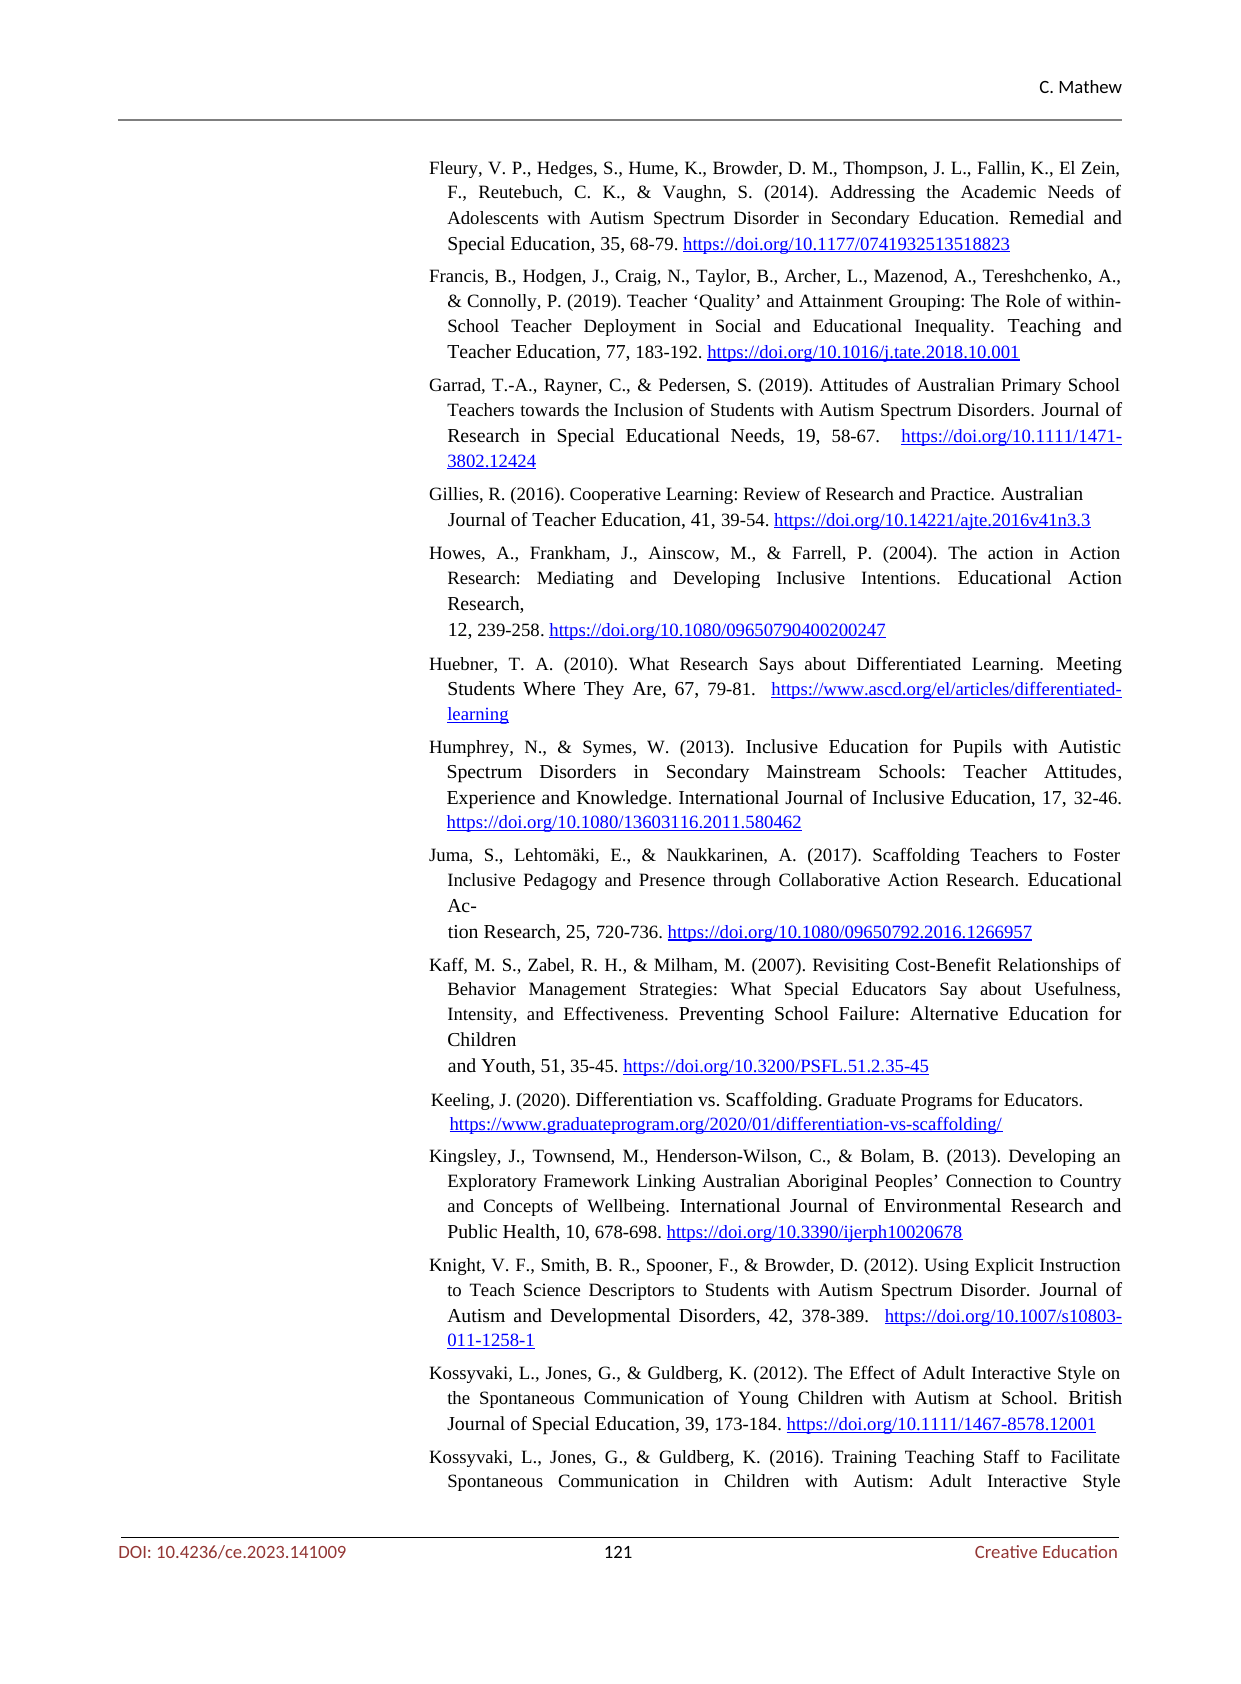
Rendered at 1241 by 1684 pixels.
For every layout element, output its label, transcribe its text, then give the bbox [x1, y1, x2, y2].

text Kingsley, J., Townsend, M., Henderson-Wilson, C., & Bolam, B. (2013). Developing an Exploratory Framework Linking Australian Aboriginal Peoples’ Connection to Country and Concepts of Wellbeing. International Journal of Environmental Research and Public Health, 10, 678-698. https://doi.org/10.3390/ijerph10020678 [429, 1145, 1122, 1242]
text Journal of Teacher Education, 41, 39-54. https://doi.org/10.14221/ajte.2016v41n3.3 [448, 508, 1122, 531]
text Howes, A., Frankham, J., Ainscow, M., & Farrell, P. (2004). The action in Action Research: Mediating and Developing Inclusive Intentions. Educational Action Research, [429, 542, 1122, 614]
text Knight, V. F., Smith, B. R., Spooner, F., & Browder, D. (2012). Using Explicit Instruction to Teach Science Descriptors to Students with Autism Spectrum Disorder. Journal of Autism and Developmental Disorders, 42, 378-389. https://doi.org/10.1007/s10803-011-1258-1 [429, 1253, 1122, 1351]
text Huebner, T. A. (2010). What Research Says about Differentiated Learning. Meeting Students Where They Are, 67, 79-81. https://www.ascd.org/el/articles/differentiated-learning [429, 652, 1122, 724]
text Juma, S., Lehtomäki, E., & Naukkarinen, A. (2017). Scaffolding Teachers to Foster Inclusive Pedagogy and Presence through Collaborative Action Research. Educational Ac- [429, 844, 1122, 917]
text Gillies, R. (2016). Cooperative Learning: Review of Research and Practice. Australian [429, 482, 1122, 505]
text Fleury, V. P., Hedges, S., Hume, K., Browder, D. M., Thompson, J. L., Fallin, K., El Zein, F., Reutebuch, C. K., & Vaughn, S. (2014). Addressing the Academic Needs of Adolescents with Autism Spectrum Disorder in Secondary Education. Remedial and Special Education, 35, 68-79. https://doi.org/10.1177/0741932513518823 [429, 157, 1122, 254]
text Francis, B., Hodgen, J., Craig, N., Taylor, B., Archer, L., Mazenod, A., Tereshchenko, A., & Connolly, P. (2019). Teacher ‘Quality’ and Attainment Grouping: The Role of within-School Teacher Deployment in Social and Educational Inequality. Teaching and Teacher Education, 77, 183-192. https://doi.org/10.1016/j.tate.2018.10.001 [429, 265, 1122, 363]
text Keeling, J. (2020). Differentiation vs. Scaffolding. Graduate Programs for Educators. https://www.graduateprogram.org/2020/01/differentiation-vs-scaffolding/ [431, 1088, 1122, 1134]
text Kaff, M. S., Zabel, R. H., & Milham, M. (2007). Revisiting Cost-Benefit Relationships of Behavior Management Strategies: What Special Educators Say about Usefulness, Intensity, and Effectiveness. Preventing School Failure: Alternative Education for Children [429, 954, 1122, 1051]
text 12, 239-258. https://doi.org/10.1080/09650790400200247 [448, 618, 1122, 641]
text tion Research, 25, 720-736. https://doi.org/10.1080/09650792.2016.1266957 [448, 920, 1122, 943]
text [429, 1446, 1122, 1492]
text and Youth, 51, 35-45. https://doi.org/10.3200/PSFL.51.2.35-45 [448, 1054, 1122, 1077]
text Garrad, T.-A., Rayner, C., & Pedersen, S. (2019). Attitudes of Australian Primary School Teachers towards the Inclusion of Students with Autism Spectrum Disorders. Journal of Research in Special Educational Needs, 19, 58-67. https://doi.org/10.1111/1471-3802.12424 [429, 374, 1122, 471]
text Kossyvaki, L., Jones, G., & Guldberg, K. (2012). The Effect of Adult Interactive Style on the Spontaneous Communication of Young Children with Autism at School. British Journal of Special Education, 39, 173-184. https://doi.org/10.1111/1467-8578.12001 [429, 1362, 1122, 1435]
text Humphrey, N., & Symes, W. (2013). Inclusive Education for Pupils with Autistic Spectrum Disorders in Secondary Mainstream Schools: Teacher Attitudes, Experience and Knowledge. International Journal of Inclusive Education, 17, 32-46. https://doi.org/10.1080/13603116.2011.580462 [429, 735, 1122, 832]
